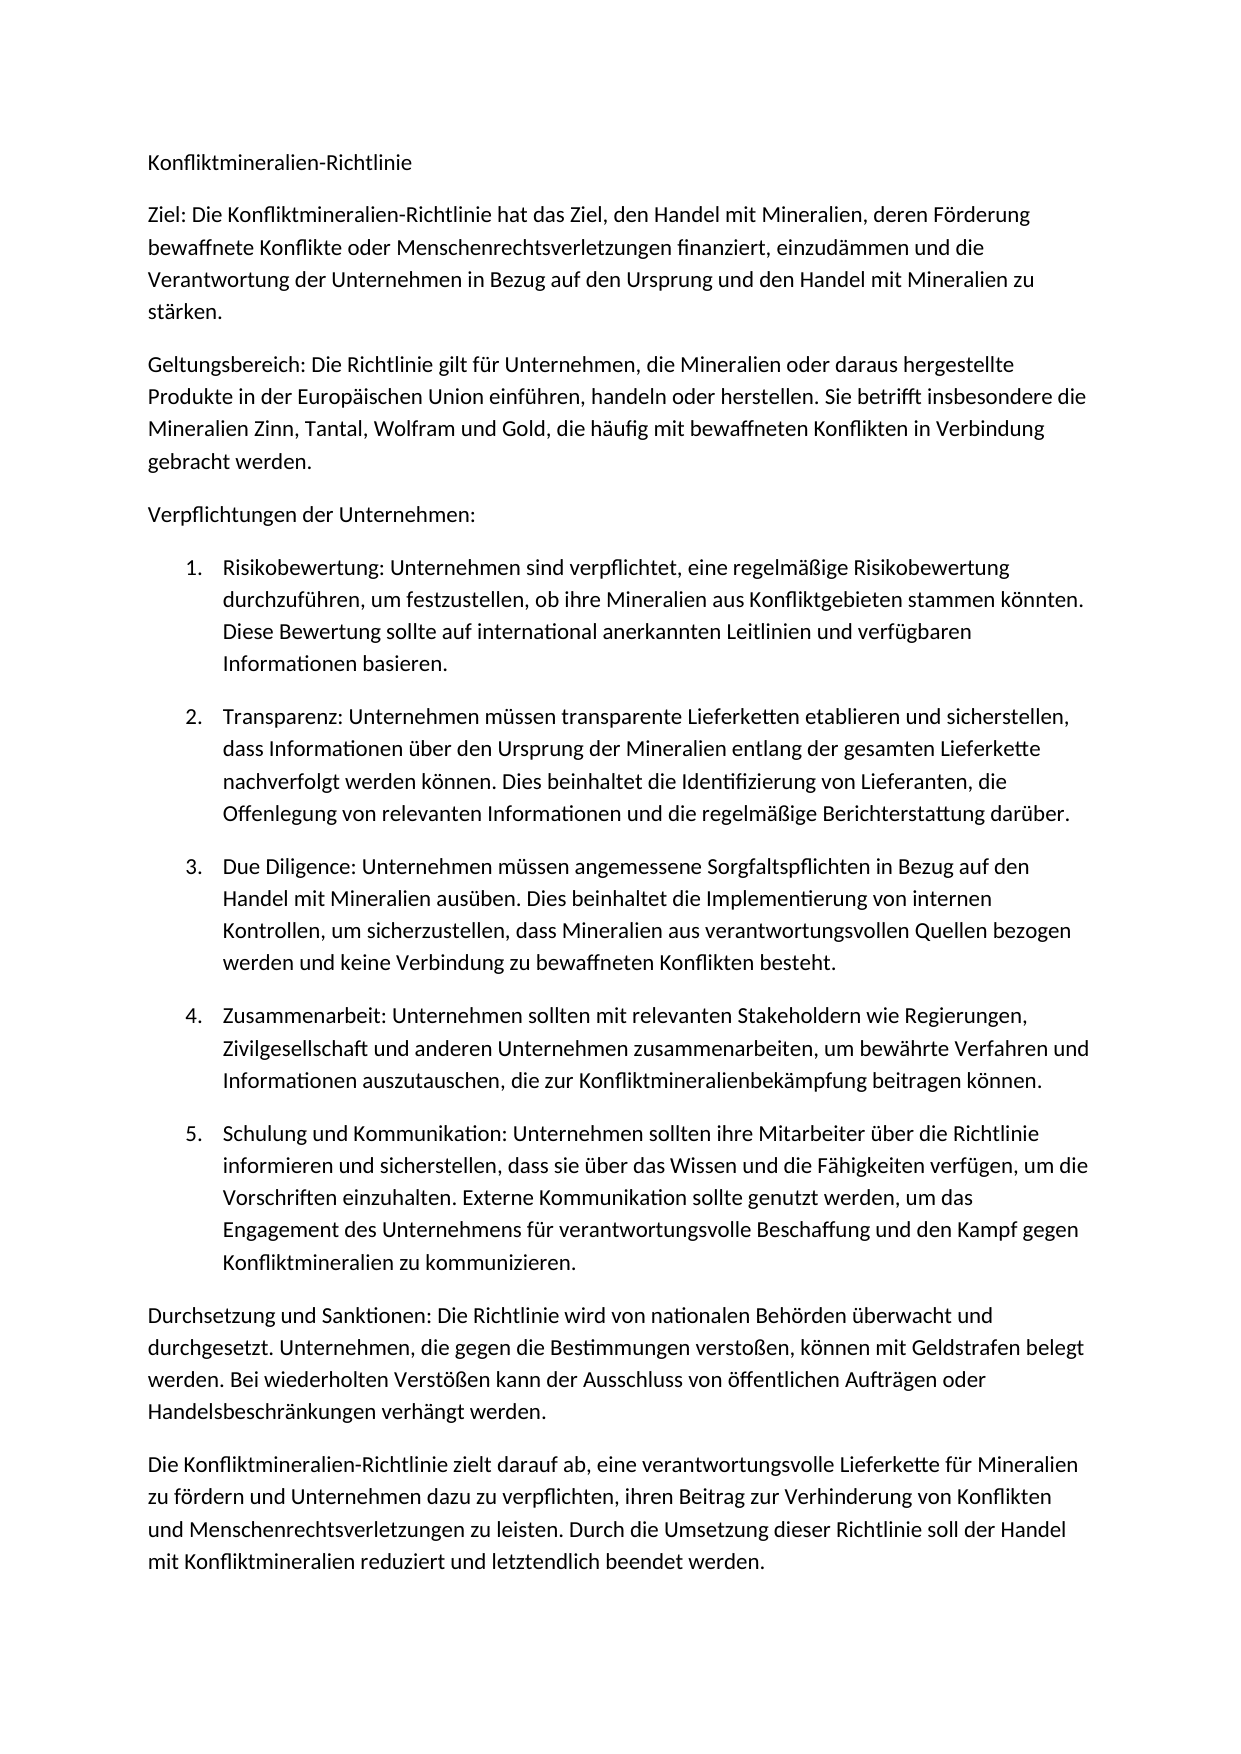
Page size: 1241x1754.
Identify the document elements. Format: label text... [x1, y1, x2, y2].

list Schulung und Kommunikation: Unternehmen sollten ihre Mitarbeiter über die Richtlinie informieren und sicherstellen, dass sie über das Wissen und die Fähigkeiten verfügen, um die Vorschriften einzuhalten. Externe Kommunikation sollte genutzt werden, um das Engagement des Unternehmens für verantwortungsvolle Beschaffung und den Kampf gegen Konfliktmineralien zu kommunizieren. [185, 1119, 1093, 1276]
list Transparenz: Unternehmen müssen transparente Lieferketten etablieren und sicherstellen, dass Informationen über den Ursprung der Mineralien entlang der gesamten Lieferkette nachverfolgt werden können. Dies beinhaltet die Identifizierung von Lieferanten, die Offenlegung von relevanten Informationen und die regelmäßige Berichterstattung darüber. [185, 702, 1093, 827]
text Durchsetzung und Sanktionen: Die Richtlinie wird von nationalen Behörden überwacht und durchgesetzt. Unternehmen, die gegen die Bestimmungen verstoßen, können mit Geldstrafen belegt werden. Bei wiederholten Verstößen kann der Ausschluss von öffentlichen Aufträgen oder Handelsbeschränkungen verhängt werden. [148, 1301, 1093, 1425]
text Konfliktmineralien-Richtlinie [148, 148, 1093, 176]
list Risikobewertung: Unternehmen sind verpflichtet, eine regelmäßige Risikobewertung durchzuführen, um festzustellen, ob ihre Mineralien aus Konfliktgebieten stammen könnten. Diese Bewertung sollte auf international anerkannten Leitlinien und verfügbaren Informationen basieren. [185, 553, 1093, 677]
text Geltungsbereich: Die Richtlinie gilt für Unternehmen, die Mineralien oder daraus hergestellte Produkte in der Europäischen Union einführen, handeln oder herstellen. Sie betrifft insbesondere die Mineralien Zinn, Tantal, Wolfram und Gold, die häufig mit bewaffneten Konflikten in Verbindung gebracht werden. [148, 350, 1093, 475]
list Due Diligence: Unternehmen müssen angemessene Sorgfaltspflichten in Bezug auf den Handel mit Mineralien ausüben. Dies beinhaltet die Implementierung von internen Kontrollen, um sicherzustellen, dass Mineralien aus verantwortungsvollen Quellen bezogen werden und keine Verbindung zu bewaffneten Konflikten besteht. [185, 852, 1093, 977]
list Zusammenarbeit: Unternehmen sollten mit relevanten Stakeholdern wie Regierungen, Zivilgesellschaft und anderen Unternehmen zusammenarbeiten, um bewährte Verfahren und Informationen auszutauschen, die zur Konfliktmineralienbekämpfung beitragen können. [185, 1002, 1093, 1094]
text Ziel: Die Konfliktmineralien-Richtlinie hat das Ziel, den Handel mit Mineralien, deren Förderung bewaffnete Konflikte oder Menschenrechtsverletzungen finanziert, einzudämmen und die Verantwortung der Unternehmen in Bezug auf den Ursprung und den Handel mit Mineralien zu stärken. [148, 201, 1093, 325]
text Verpflichtungen der Unternehmen: [148, 500, 1093, 528]
text Die Konfliktmineralien-Richtlinie zielt darauf ab, eine verantwortungsvolle Lieferkette für Mineralien zu fördern und Unternehmen dazu zu verpflichten, ihren Beitrag zur Verhinderung von Konflikten und Menschenrechtsverletzungen zu leisten. Durch die Umsetzung dieser Richtlinie soll der Handel mit Konfliktmineralien reduziert und letztendlich beendet werden. [148, 1450, 1093, 1575]
